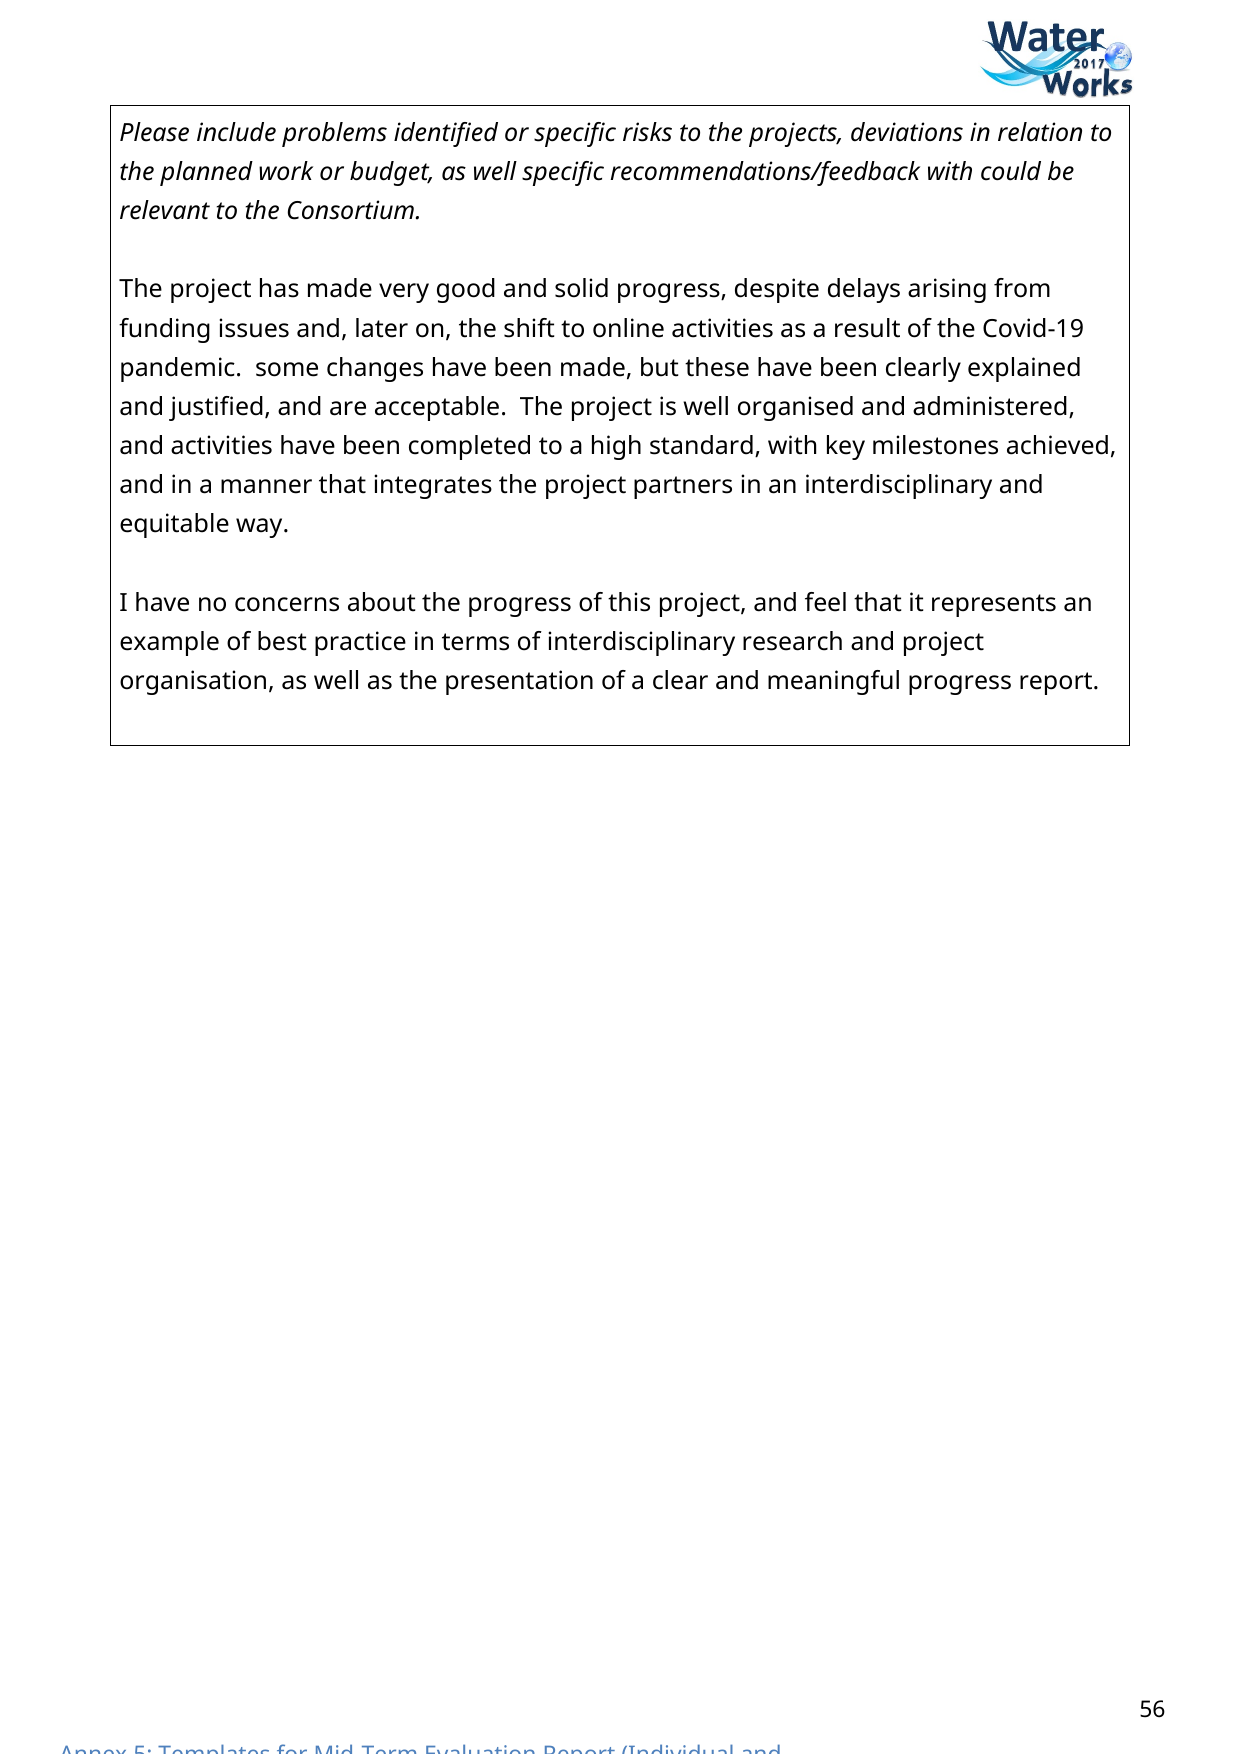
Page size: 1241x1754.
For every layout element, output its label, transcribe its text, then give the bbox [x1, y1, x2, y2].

table_header Please include problems identified or specific risks to the projects, deviations in relation to the planned work or budget, as well specific recommendations/feedback with could be relevant to the Consortium. The project has made very good and solid progress, despite delays arising from funding issues and, later on, the shift to online activities as a result of the Covid-19 pandemic. some changes have been made, but these have been clearly explained and justified, and are acceptable. The project is well organised and administered, and activities have been completed to a high standard, with key milestones achieved, and in a manner that integrates the project partners in an interdisciplinary and equitable way. I have no concerns about the progress of this project, and feel that it represents an example of best practice in terms of interdisciplinary research and project organisation, as well as the presentation of a clear and meaningful progress report. [111, 106, 1129, 745]
picture [978, 19, 1135, 98]
